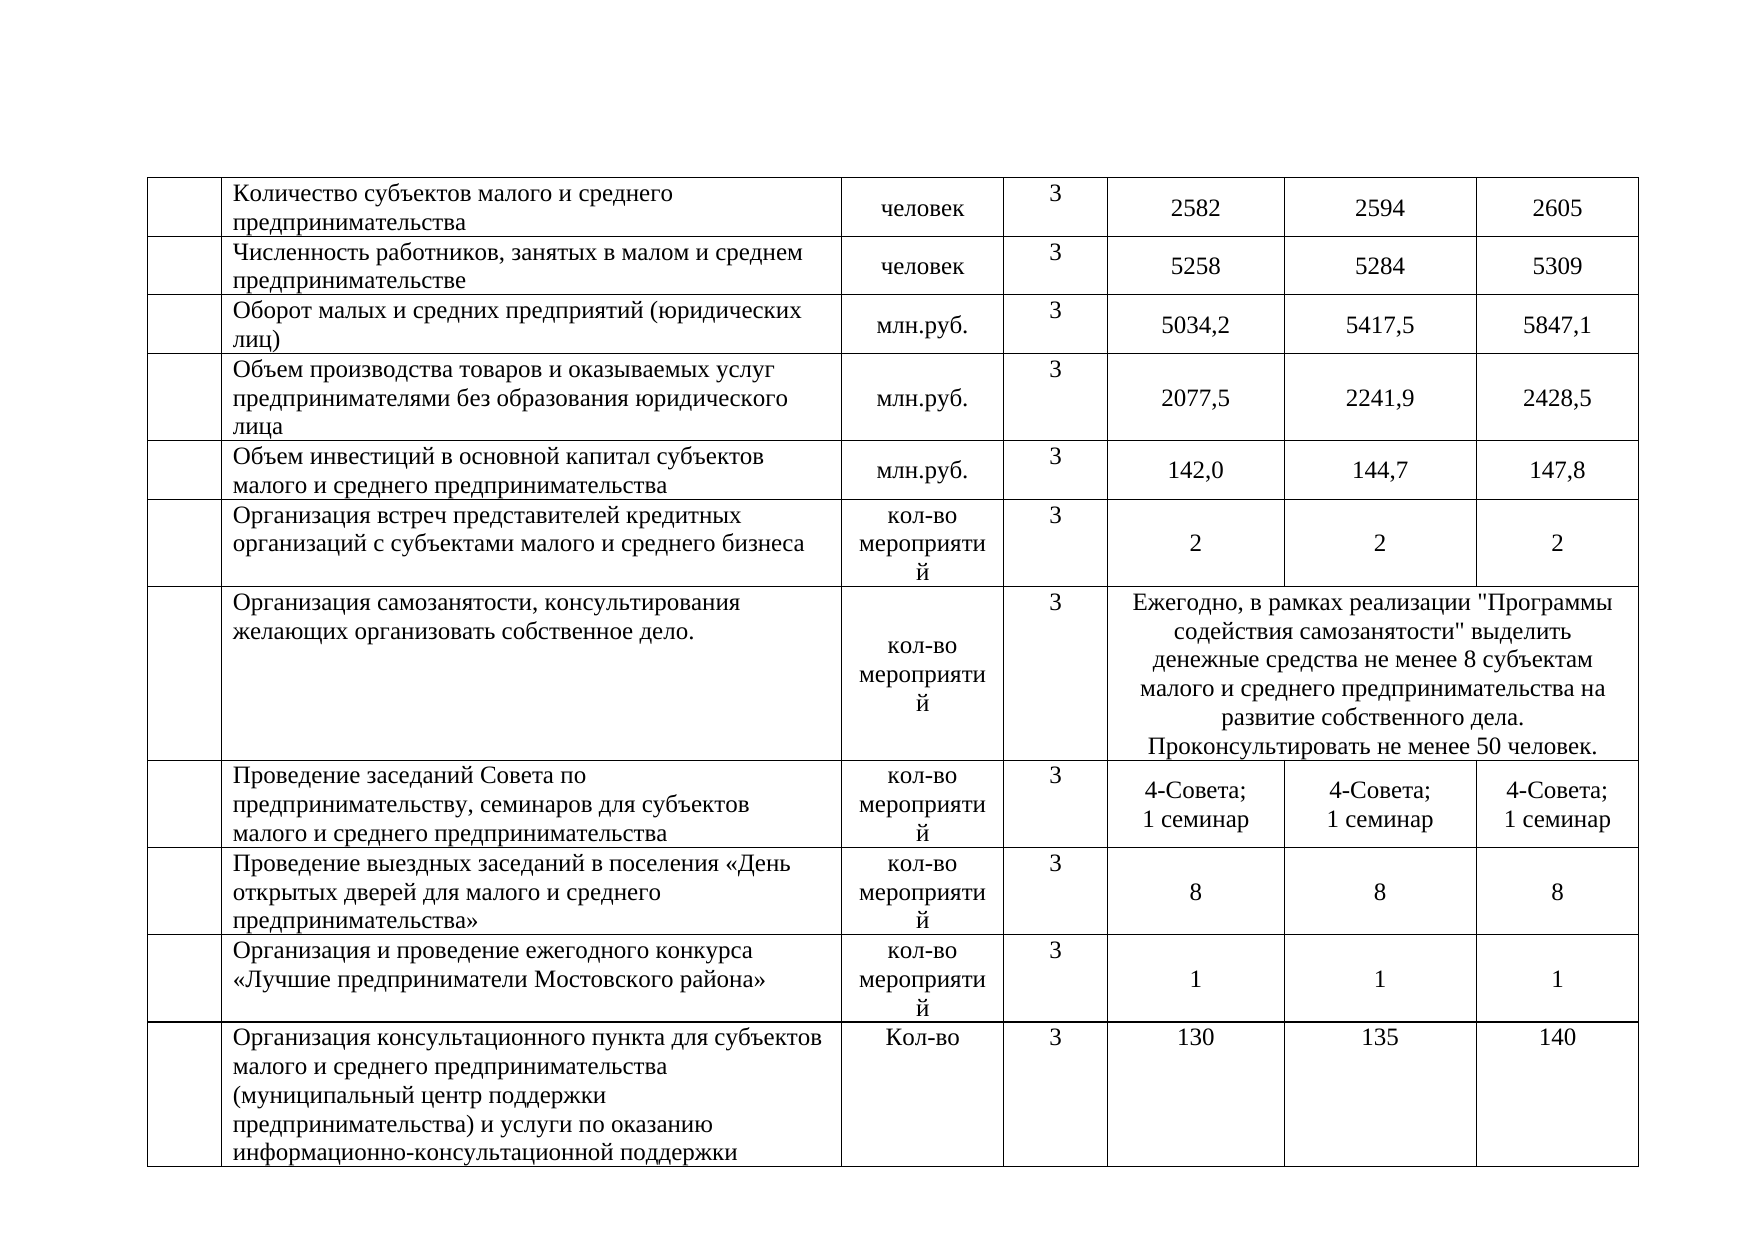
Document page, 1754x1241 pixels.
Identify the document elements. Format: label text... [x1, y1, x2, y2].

table_cell кол-во мероприятий [842, 761, 1003, 847]
table_cell 3 [1004, 237, 1107, 294]
table_cell 4-Совета; 1 семинар [1285, 761, 1476, 847]
table_cell 4-Совета; 1 семинар [1477, 761, 1638, 847]
table_cell 8 [1108, 848, 1284, 934]
table_cell 3 [1004, 441, 1107, 499]
table_cell 5309 [1477, 237, 1638, 294]
table_cell 3 [1004, 848, 1107, 934]
table_cell 5284 [1285, 237, 1476, 294]
table_cell 5847,1 [1477, 295, 1638, 353]
table_cell [148, 935, 221, 1021]
table_cell [148, 178, 221, 236]
table_cell 3 [1004, 500, 1107, 586]
table_cell млн.руб. [842, 295, 1003, 353]
table_cell [148, 354, 221, 440]
table_cell 1 [1108, 935, 1284, 1021]
table_cell 2594 [1285, 178, 1476, 236]
table_cell 2 [1477, 500, 1638, 586]
table_cell [148, 1023, 221, 1166]
table_cell 135 [1285, 1023, 1476, 1166]
table_cell Объем производства товаров и оказываемых услуг предпринимателями без образования юридического лица [222, 354, 841, 440]
table_cell Организация самозанятости, консультирования желающих организовать собственное дело. [222, 587, 841, 759]
table_cell Проведение выездных заседаний в поселения «День открытых дверей для малого и среднего предпринимательства» [222, 848, 841, 934]
table_cell [148, 587, 221, 759]
table_cell Оборот малых и средних предприятий (юридических лиц) [222, 295, 841, 353]
table_cell [148, 295, 221, 353]
table_cell Ежегодно, в рамках реализации "Программы содействия самозанятости" выделить денежные средства не менее 8 субъектам малого и среднего предпринимательства на развитие собственного дела. Проконсультировать не менее 50 человек. [1108, 587, 1638, 759]
table_cell человек [842, 237, 1003, 294]
table_cell [148, 500, 221, 586]
table_cell 3 [1004, 354, 1107, 440]
table_cell Численность работников, занятых в малом и среднем предпринимательстве [222, 237, 841, 294]
table_cell Организация встреч представителей кредитных организаций с субъектами малого и среднего бизнеса [222, 500, 841, 586]
table_cell 3 [1004, 1023, 1107, 1166]
table_cell Организация и проведение ежегодного конкурса «Лучшие предприниматели Мостовского района» [222, 935, 841, 1021]
table_cell 2241,9 [1285, 354, 1476, 440]
table_cell 3 [1004, 587, 1107, 759]
table_cell 5417,5 [1285, 295, 1476, 353]
table_cell млн.руб. [842, 354, 1003, 440]
table_cell [148, 761, 221, 847]
table_cell кол-во мероприятий [842, 587, 1003, 759]
table_cell 1 [1285, 935, 1476, 1021]
table_cell 3 [1004, 178, 1107, 236]
table_cell Кол-во [842, 1023, 1003, 1166]
table_cell 3 [1004, 761, 1107, 847]
table_cell 3 [1004, 295, 1107, 353]
table_cell 2077,5 [1108, 354, 1284, 440]
table_cell 4-Совета; 1 семинар [1108, 761, 1284, 847]
table_cell 3 [1004, 935, 1107, 1021]
table_cell 2 [1285, 500, 1476, 586]
table_cell 2428,5 [1477, 354, 1638, 440]
table_cell 142,0 [1108, 441, 1284, 499]
table_cell 144,7 [1285, 441, 1476, 499]
table_cell кол-во мероприятий [842, 935, 1003, 1021]
table_cell 5034,2 [1108, 295, 1284, 353]
table_cell кол-во мероприятий [842, 500, 1003, 586]
table_cell 2605 [1477, 178, 1638, 236]
table_cell 8 [1477, 848, 1638, 934]
table_cell 8 [1285, 848, 1476, 934]
table_cell 2 [1108, 500, 1284, 586]
table_cell 140 [1477, 1023, 1638, 1166]
table_cell Проведение заседаний Совета по предпринимательству, семинаров для субъектов малого и среднего предпринимательства [222, 761, 841, 847]
table_cell Объем инвестиций в основной капитал субъектов малого и среднего предпринимательства [222, 441, 841, 499]
table_cell 147,8 [1477, 441, 1638, 499]
table_cell 5258 [1108, 237, 1284, 294]
table_cell Количество субъектов малого и среднего предпринимательства [222, 178, 841, 236]
table_cell человек [842, 178, 1003, 236]
table_cell [148, 237, 221, 294]
table_cell 1 [1477, 935, 1638, 1021]
table_cell 2582 [1108, 178, 1284, 236]
table_cell кол-во мероприятий [842, 848, 1003, 934]
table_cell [222, 1023, 841, 1166]
table_cell [148, 441, 221, 499]
table_cell млн.руб. [842, 441, 1003, 499]
table_cell [148, 848, 221, 934]
table_cell 130 [1108, 1023, 1284, 1166]
